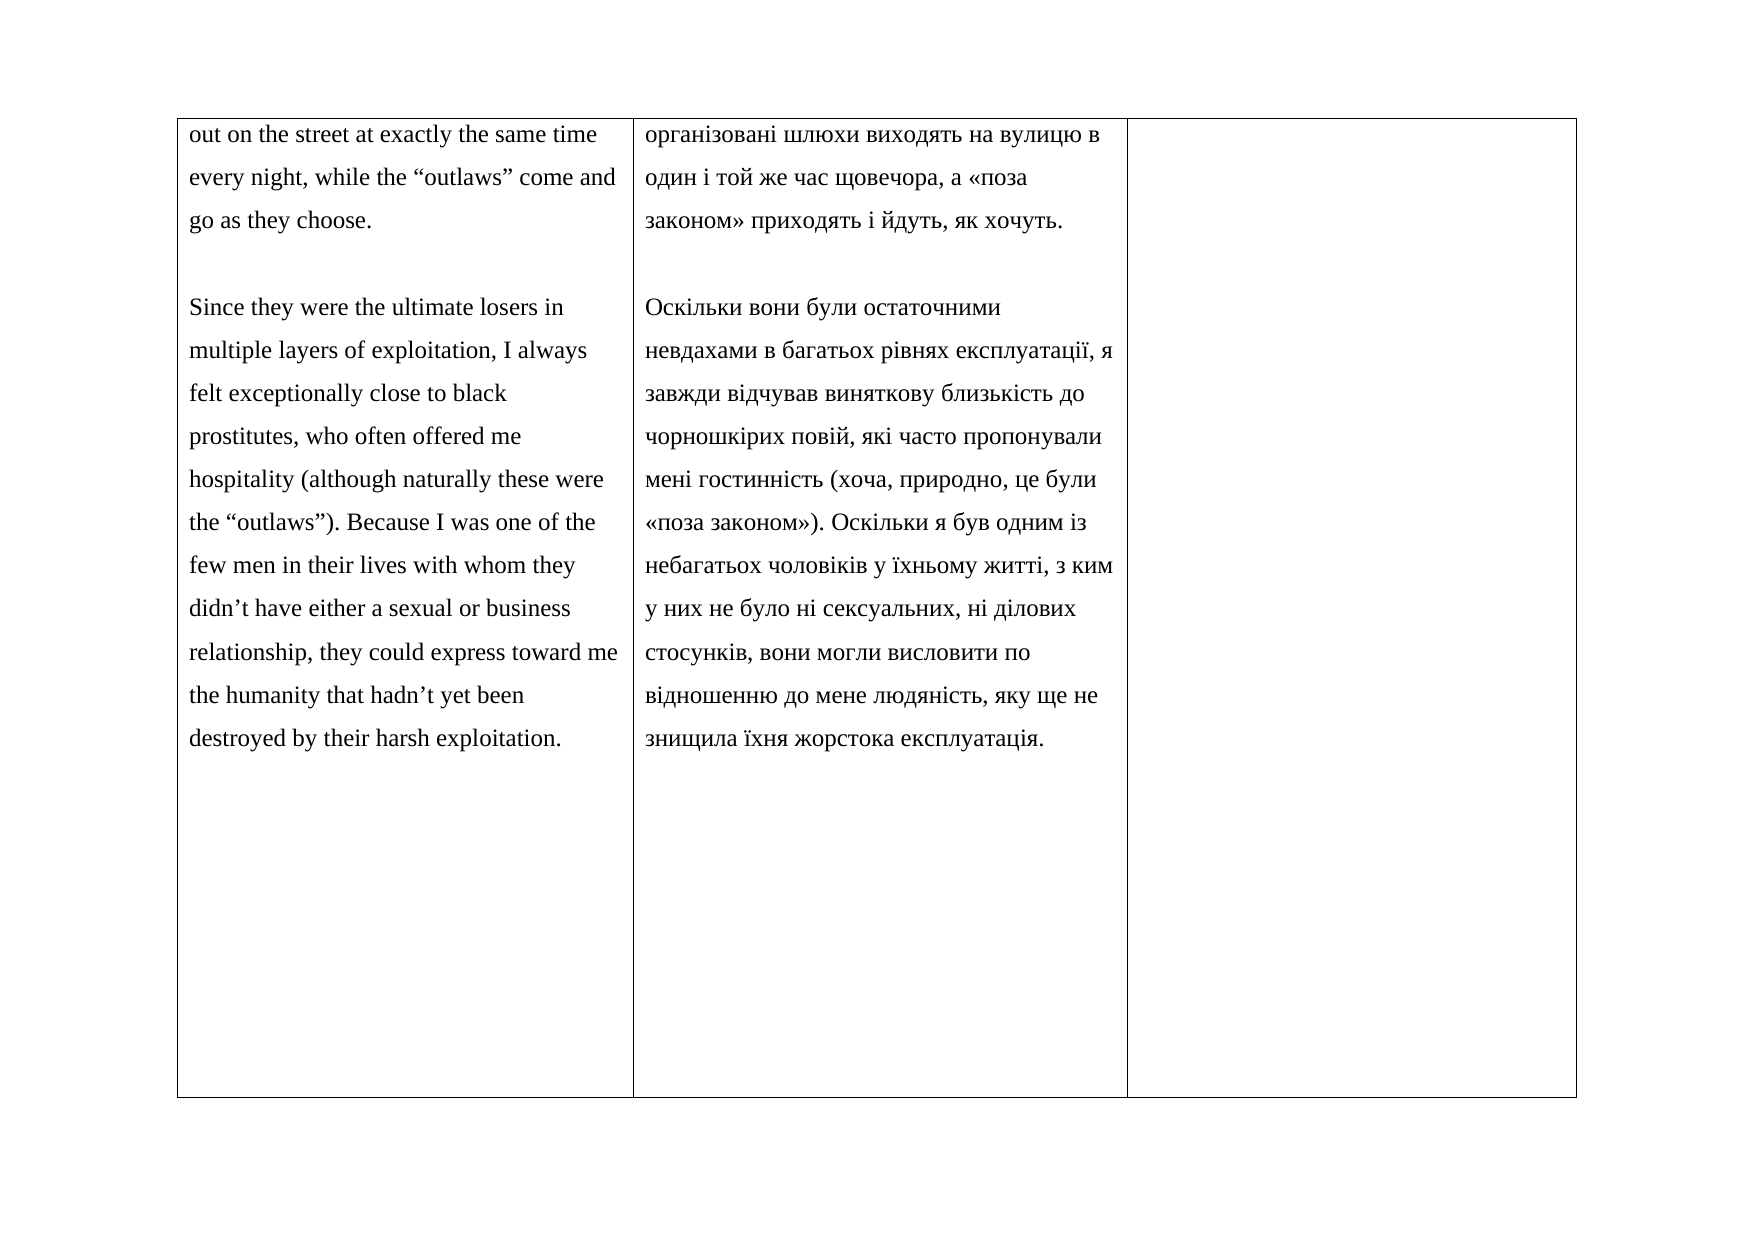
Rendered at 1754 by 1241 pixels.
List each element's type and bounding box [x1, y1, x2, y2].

table_header [178, 119, 633, 1097]
table_header [1128, 119, 1576, 1097]
table_header [634, 119, 1127, 1097]
